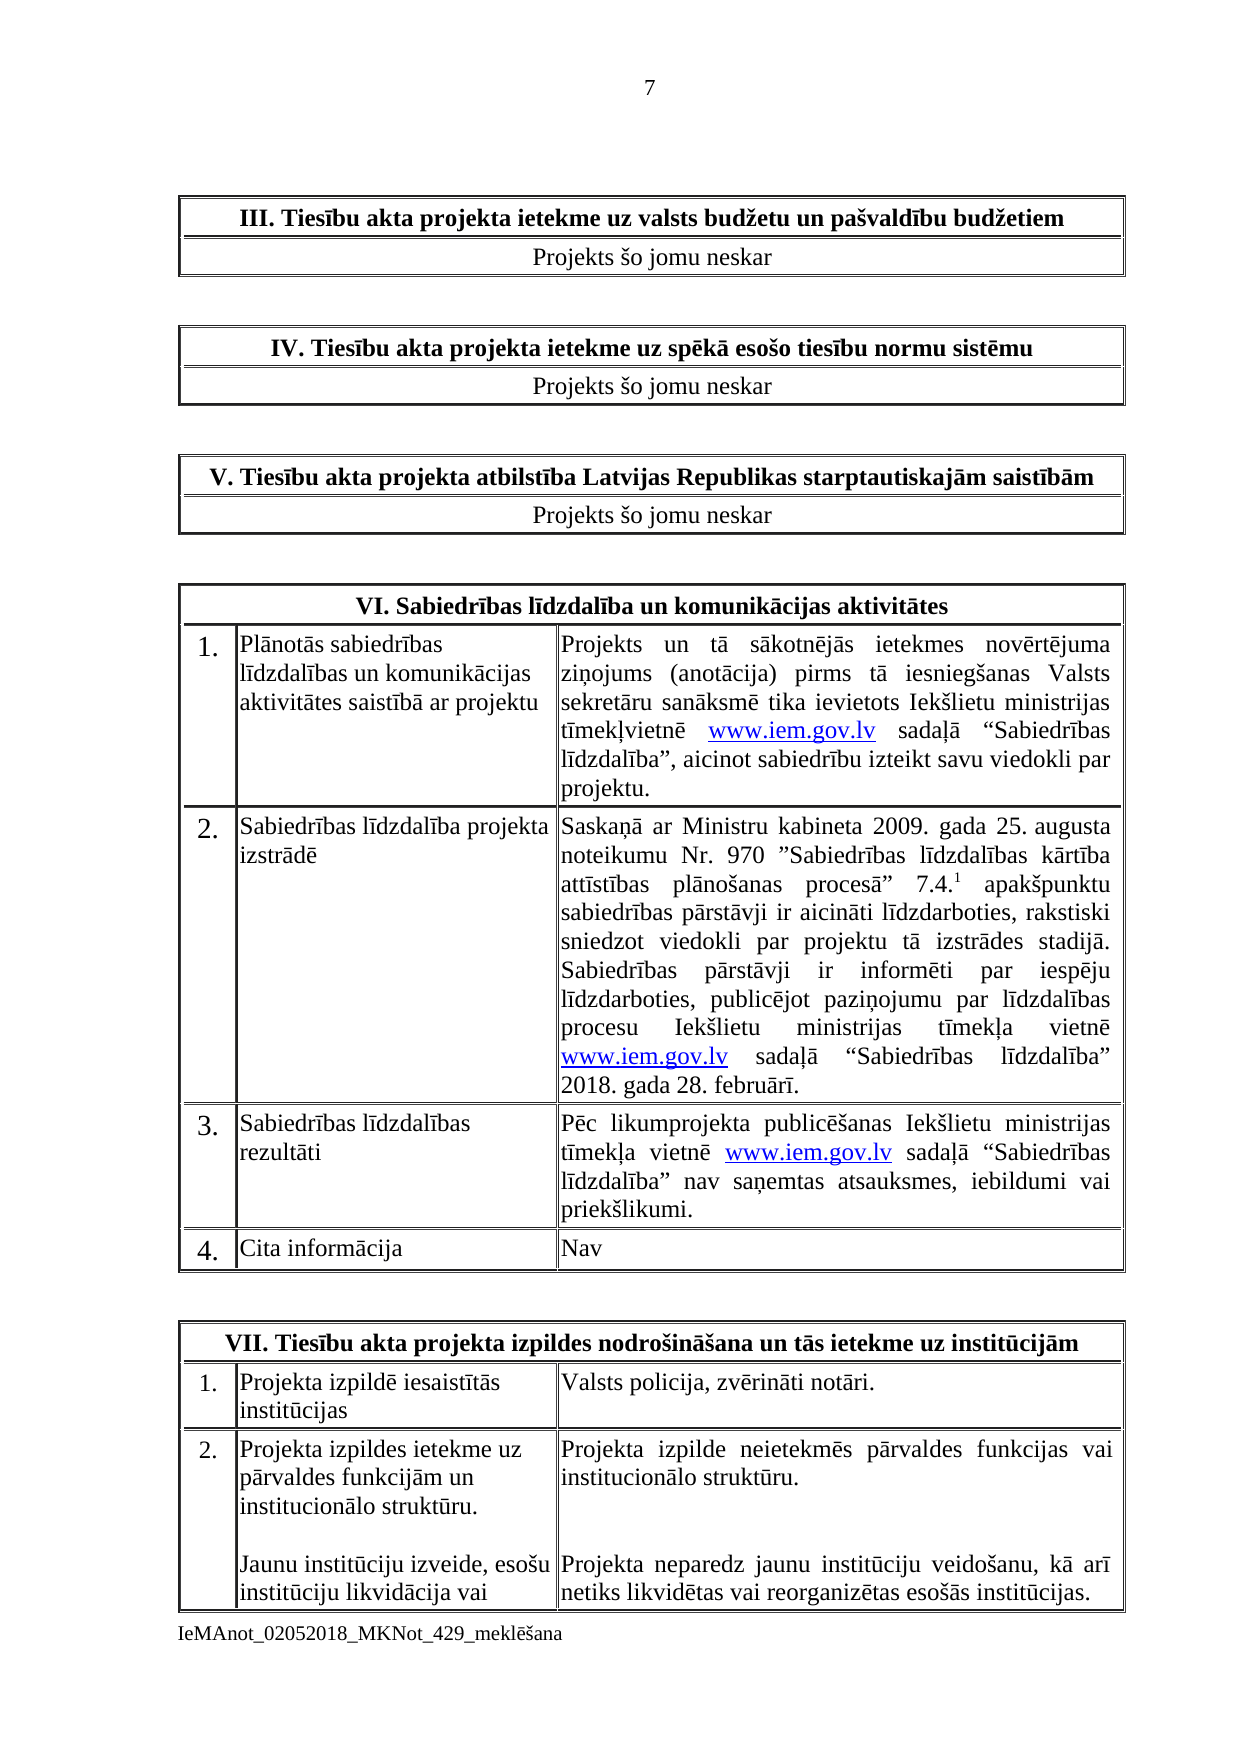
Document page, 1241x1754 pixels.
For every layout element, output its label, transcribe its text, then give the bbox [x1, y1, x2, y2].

table_cell Sabiedrības līdzdalība projekta izstrādē [238, 808, 556, 1102]
table_header IV. Tiesību akta projekta ietekme uz spēkā esošo tiesību normu sistēmu [181, 328, 1123, 364]
table_cell Valsts policija, zvērināti notāri. [559, 1360, 1123, 1427]
table_cell Nav [558, 1226, 1123, 1269]
table_cell Projekts šo jomu neskar [181, 235, 1123, 274]
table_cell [558, 1427, 1123, 1609]
table_cell Sabiedrības līdzdalības rezultāti [238, 1105, 556, 1226]
table_cell 1. [180, 623, 235, 805]
table_cell Cita informācija [236, 1230, 557, 1269]
table_cell Projekts šo jomu neskar [180, 494, 1124, 532]
table_header III. Tiesību akta projekta ietekme uz valsts budžetu un pašvaldību budžetiem [181, 199, 1123, 235]
table_cell Projekts šo jomu neskar [181, 365, 1123, 403]
table_cell Saskaņā ar Ministru kabineta 2009. gada 25. augusta noteikumu Nr. 970 ”Sabiedrības līdzdalības kārtība attīstības plānošanas procesā” 7.4.1 apakšpunktu sabiedrības pārstāvji ir aicināti līdzdarboties, rakstiski sniedzot viedokli par projektu tā izstrādes stadijā. Sabiedrības pārstāvji ir informēti par iespēju līdzdarboties, publicējot paziņojumu par līdzdalības procesu Iekšlietu ministrijas tīmekļa vietnē www.iem.gov.lv sadaļā “Sabiedrības līdzdalība” 2018. gada 28. februārī. [559, 805, 1123, 1102]
table_header VII. Tiesību akta projekta izpildes nodrošināšana un tās ietekme uz institūcijām [181, 1324, 1123, 1360]
table_cell Plānotās sabiedrības līdzdalības un komunikācijas aktivitātes saistībā ar projektu [238, 626, 556, 805]
table_cell 1. [181, 1360, 235, 1427]
table_cell 3. [180, 1102, 236, 1226]
table_cell 2. [181, 805, 235, 1102]
table_cell 2. [181, 1427, 236, 1609]
table_header VI. Sabiedrības līdzdalība un komunikācijas aktivitātes [181, 586, 1123, 623]
table_cell 4. [181, 1226, 236, 1269]
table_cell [236, 1431, 557, 1609]
table_cell Projekta izpildē iesaistītās institūcijas [238, 1364, 556, 1427]
table_header V. Tiesību akta projekta atbilstība Latvijas Republikas starptautiskajām saistībām [181, 457, 1123, 494]
table_cell Projekts un tā sākotnējās ietekmes novērtējuma ziņojums (anotācija) pirms tā iesniegšanas Valsts sekretāru sanāksmē tika ievietots Iekšlietu ministrijas tīmekļvietnē www.iem.gov.lv sadaļā “Sabiedrības līdzdalība”, aicinot sabiedrību izteikt savu viedokli par projektu. [559, 623, 1124, 805]
table_cell Pēc likumprojekta publicēšanas Iekšlietu ministrijas tīmekļa vietnē www.iem.gov.lv sadaļā “Sabiedrības līdzdalība” nav saņemtas atsauksmes, iebildumi vai priekšlikumi. [558, 1102, 1124, 1226]
